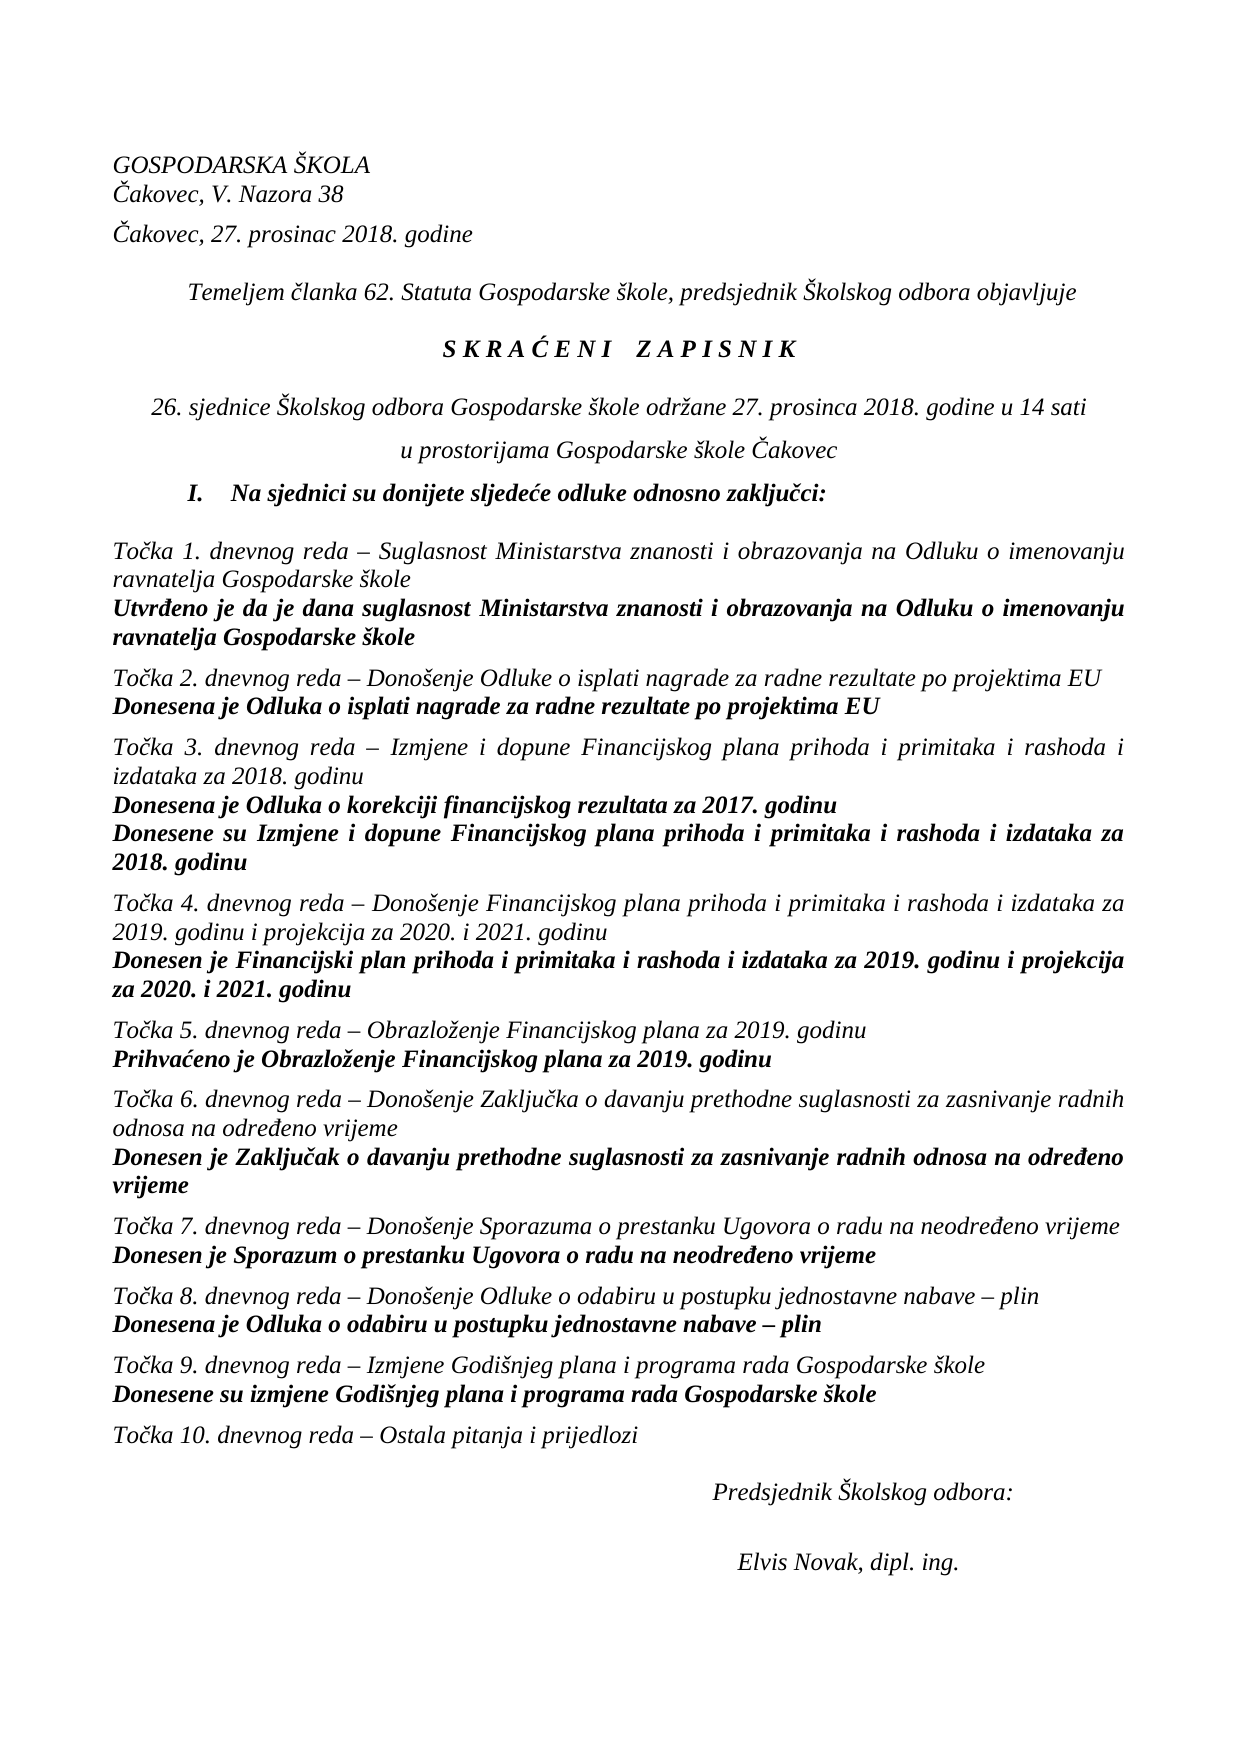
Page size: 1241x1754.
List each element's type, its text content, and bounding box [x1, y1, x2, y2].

text GOSPODARSKA ŠKOLA [112, 150, 1128, 179]
list Na sjednici su donijete sljedeće odluke odnosno zaključci: [187, 478, 1128, 507]
text Donesen je Sporazum o prestanku Ugovora o radu na neodređeno vrijeme [112, 1240, 1128, 1269]
text Donesena je Odluka o korekciji financijskog rezultata za 2017. godinu [112, 790, 1128, 818]
text Donesena je Odluka o isplati nagrade za radne rezultate po projektima EU [112, 691, 1128, 720]
text S K R A Ć E N I Z A P I S N I K [112, 334, 1128, 363]
text Donesene su Izmjene i dopune Financijskog plana prihoda i primitaka i rashoda i izdataka za 2018. godinu [112, 818, 1128, 876]
text Točka 2. dnevnog reda – Donošenje Odluke o isplati nagrade za radne rezultate po projektima EU [112, 663, 1128, 691]
text u prostorijama Gospodarske škole Čakovec [112, 435, 1128, 464]
text Čakovec, V. Nazora 38 [112, 179, 1128, 207]
text Točka 7. dnevnog reda – Donošenje Sporazuma o prestanku Ugovora o radu na neodređeno vrijeme [112, 1211, 1128, 1240]
text Donesen je Zaključak o davanju prethodne suglasnosti za zasnivanje radnih odnosa na određeno vrijeme [112, 1142, 1128, 1199]
text Točka 3. dnevnog reda – Izmjene i dopune Financijskog plana prihoda i primitaka i rashoda i izdataka za 2018. godinu [112, 732, 1128, 790]
text Elvis Novak, dipl. ing. [187, 1547, 1128, 1576]
text Utvrđeno je da je dana suglasnost Ministarstva znanosti i obrazovanja na Odluku o imenovanju ravnatelja Gospodarske škole [112, 593, 1128, 651]
text Točka 4. dnevnog reda – Donošenje Financijskog plana prihoda i primitaka i rashoda i izdataka za 2019. godinu i projekcija za 2020. i 2021. godinu [112, 888, 1128, 945]
text Donesena je Odluka o odabiru u postupku jednostavne nabave – plin [112, 1309, 1128, 1338]
text Donesene su izmjene Godišnjeg plana i programa rada Gospodarske škole [112, 1379, 1128, 1408]
text Točka 1. dnevnog reda – Suglasnost Ministarstva znanosti i obrazovanja na Odluku o imenovanju ravnatelja Gospodarske škole [112, 536, 1128, 593]
text Čakovec, 27. prosinac 2018. godine [112, 219, 1128, 248]
text Točka 8. dnevnog reda – Donošenje Odluke o odabiru u postupku jednostavne nabave – plin [112, 1281, 1128, 1309]
text Prihvaćeno je Obrazloženje Financijskog plana za 2019. godinu [112, 1044, 1128, 1072]
text Donesen je Financijski plan prihoda i primitaka i rashoda i izdataka za 2019. godinu i projekcija za 2020. i 2021. godinu [112, 945, 1128, 1003]
text Točka 9. dnevnog reda – Izmjene Godišnjeg plana i programa rada Gospodarske škole [112, 1350, 1128, 1379]
text Temeljem članka 62. Statuta Gospodarske škole, predsjednik Školskog odbora objavljuje [112, 277, 1128, 306]
text Točka 6. dnevnog reda – Donošenje Zaključka o davanju prethodne suglasnosti za zasnivanje radnih odnosa na određeno vrijeme [112, 1084, 1128, 1142]
text Točka 5. dnevnog reda – Obrazloženje Financijskog plana za 2019. godinu [112, 1015, 1128, 1044]
text 26. sjednice Školskog odbora Gospodarske škole održane 27. prosinca 2018. godine u 14 sati [112, 392, 1128, 421]
text Predsjednik Školskog odbora: [637, 1477, 1128, 1506]
text Točka 10. dnevnog reda – Ostala pitanja i prijedlozi [112, 1420, 1128, 1448]
